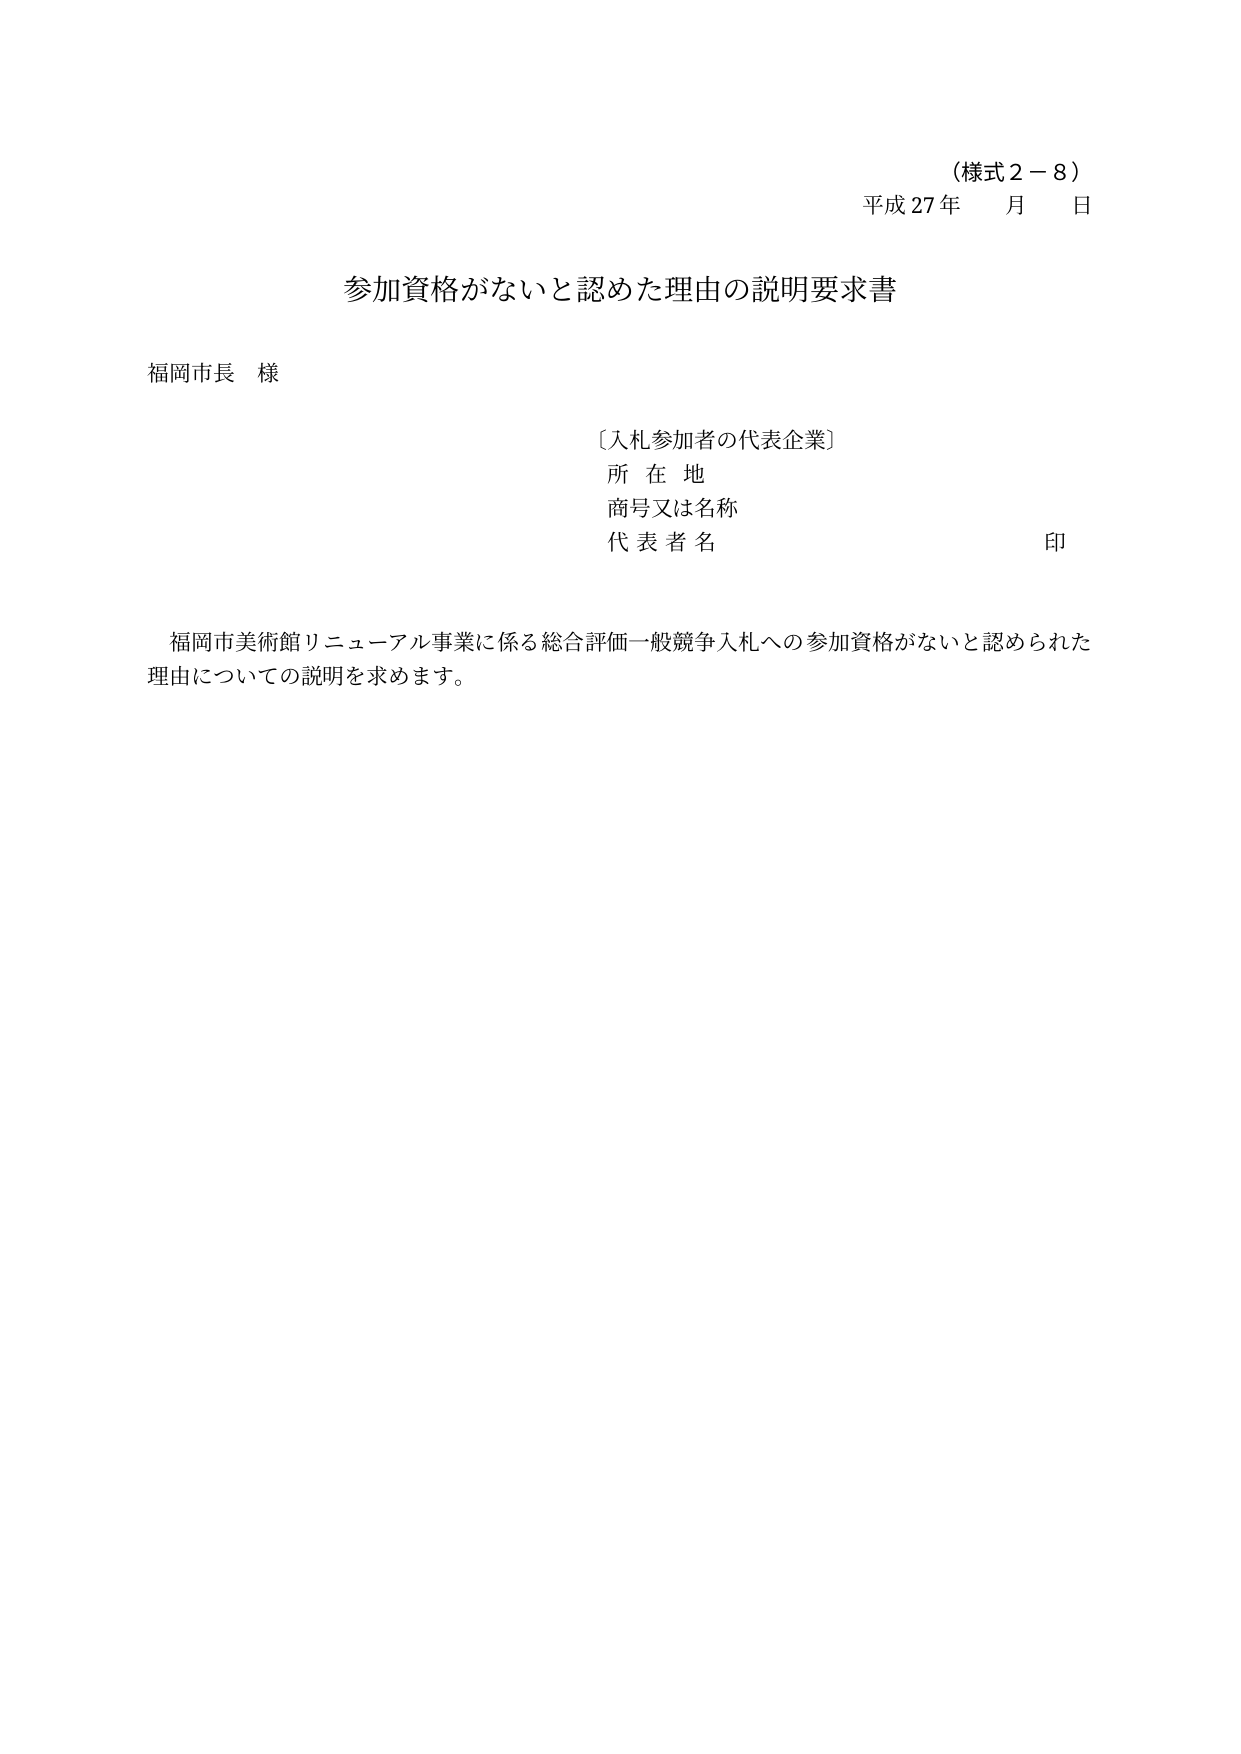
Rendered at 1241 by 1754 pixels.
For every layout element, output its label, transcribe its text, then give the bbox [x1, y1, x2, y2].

text 福岡市長 様 [148, 355, 1092, 389]
text 福岡市美術館リニューアル事業に係る総合評価一般競争入札への参加資格がないと認められた理由についての説明を求めます。 [148, 624, 1092, 692]
text 参加資格がないと認めた理由の説明要求書 [148, 254, 1092, 322]
text 〔入札参加者の代表企業〕 [585, 423, 1092, 456]
text （様式２－８） [148, 153, 1092, 187]
text 商号又は名称 [607, 490, 1092, 524]
text 代表者名 印 [607, 524, 1092, 557]
text 所在地 [607, 456, 1092, 490]
text 平成27年 月 日 [148, 187, 1092, 221]
